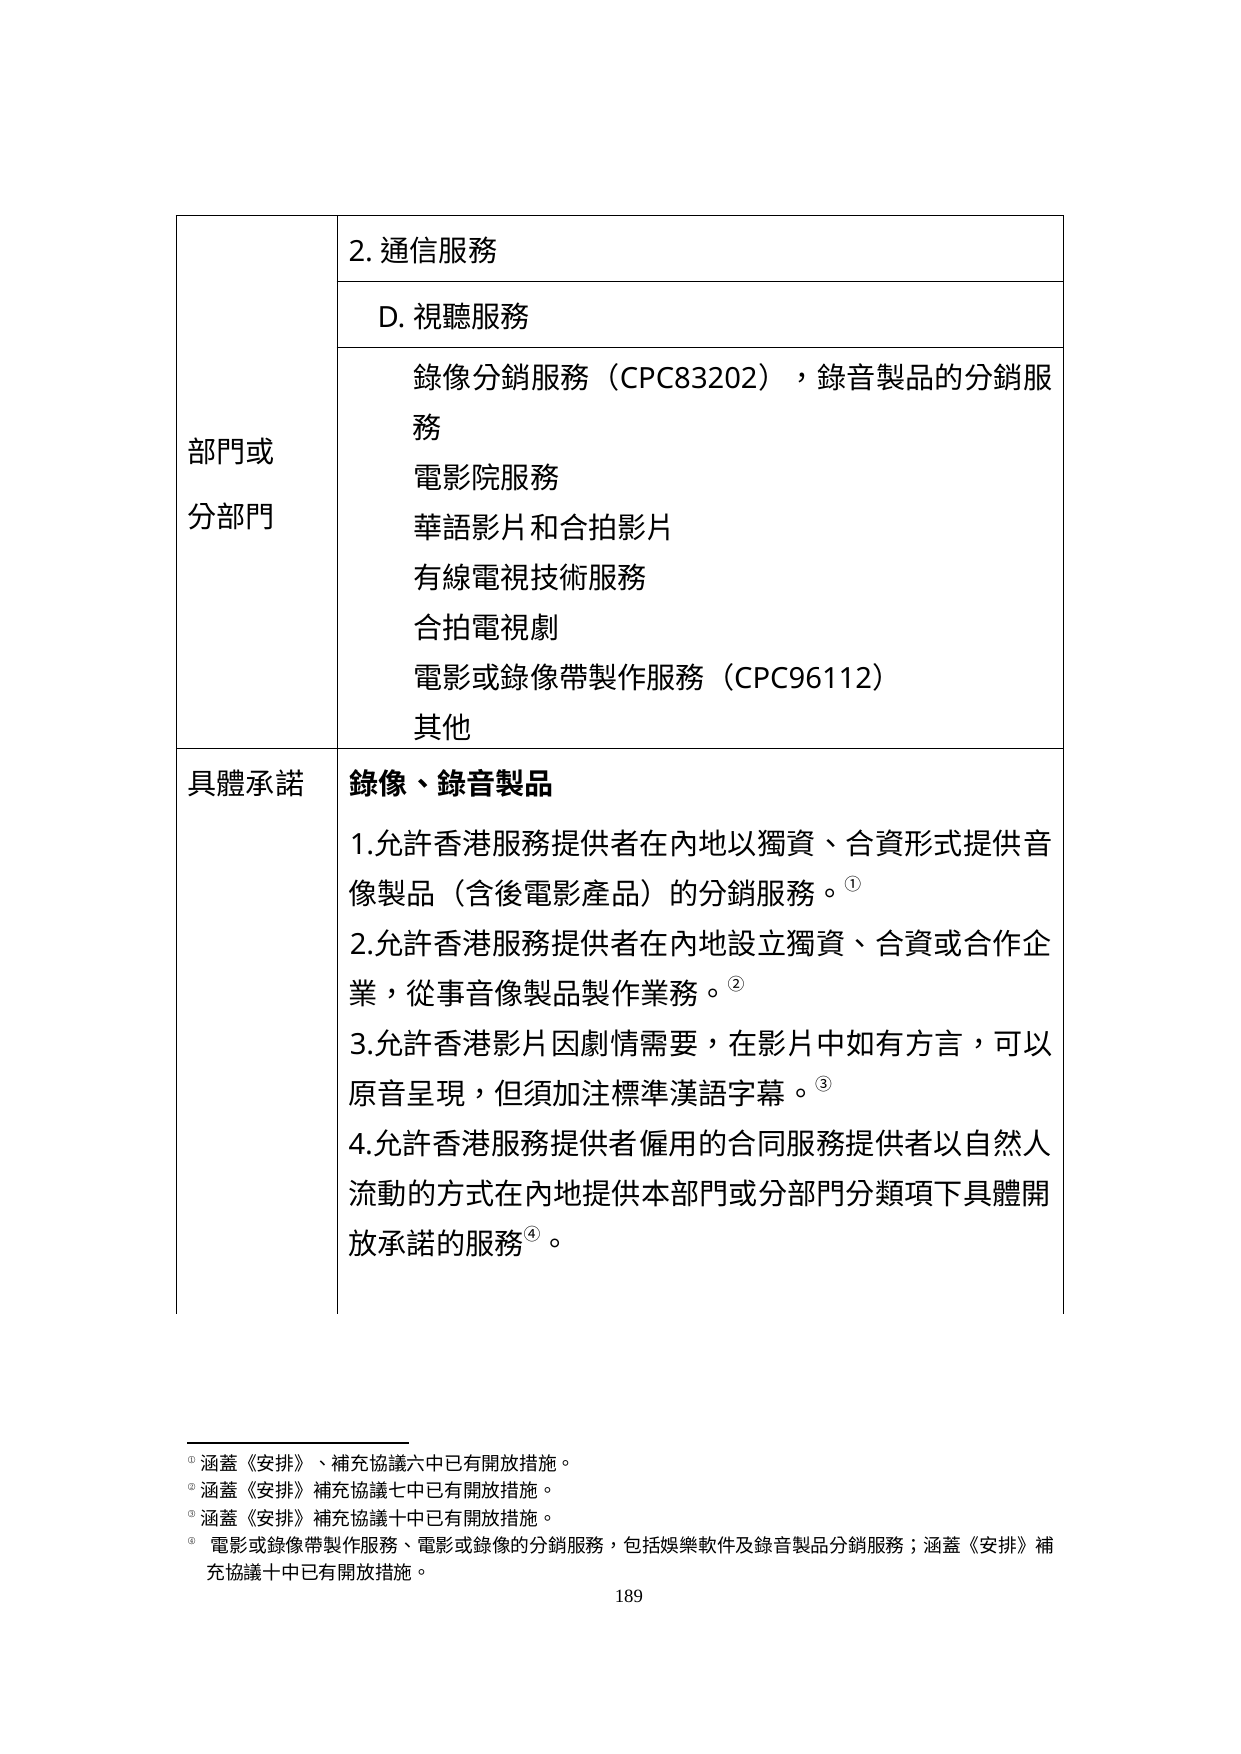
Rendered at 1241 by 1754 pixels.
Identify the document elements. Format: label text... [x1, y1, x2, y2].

table_cell D. 視聽服務 [338, 282, 1063, 347]
table_cell 具體承諾 [177, 749, 337, 1314]
table_header 2. 通信服務 [338, 216, 1063, 281]
table_cell 錄像分銷服務（CPC83202），錄音製品的分銷服務 電影院服務 華語影片和合拍影片 有線電視技術服務 合拍電視劇 電影或錄像帶製作服務（CPC96112） 其他 [338, 348, 1063, 748]
table_header 部門或 分部門 [177, 216, 337, 748]
table_cell 錄像、錄音製品 1.允許香港服務提供者在內地以獨資、合資形式提供音像製品（含後電影產品）的分銷服務。 2.允許香港服務提供者在內地設立獨資、合資或合作企業，從事音像製品製作業務。 3.允許香港影片因劇情需要，在影片中如有方言，可以原音呈現，但須加注標準漢語字幕。 4.允許香港服務提供者僱用的合同服務提供者以自然人流動的方式在內地提供本部門或分部門分類項下具體開放承諾的服務。 [338, 749, 1063, 1314]
